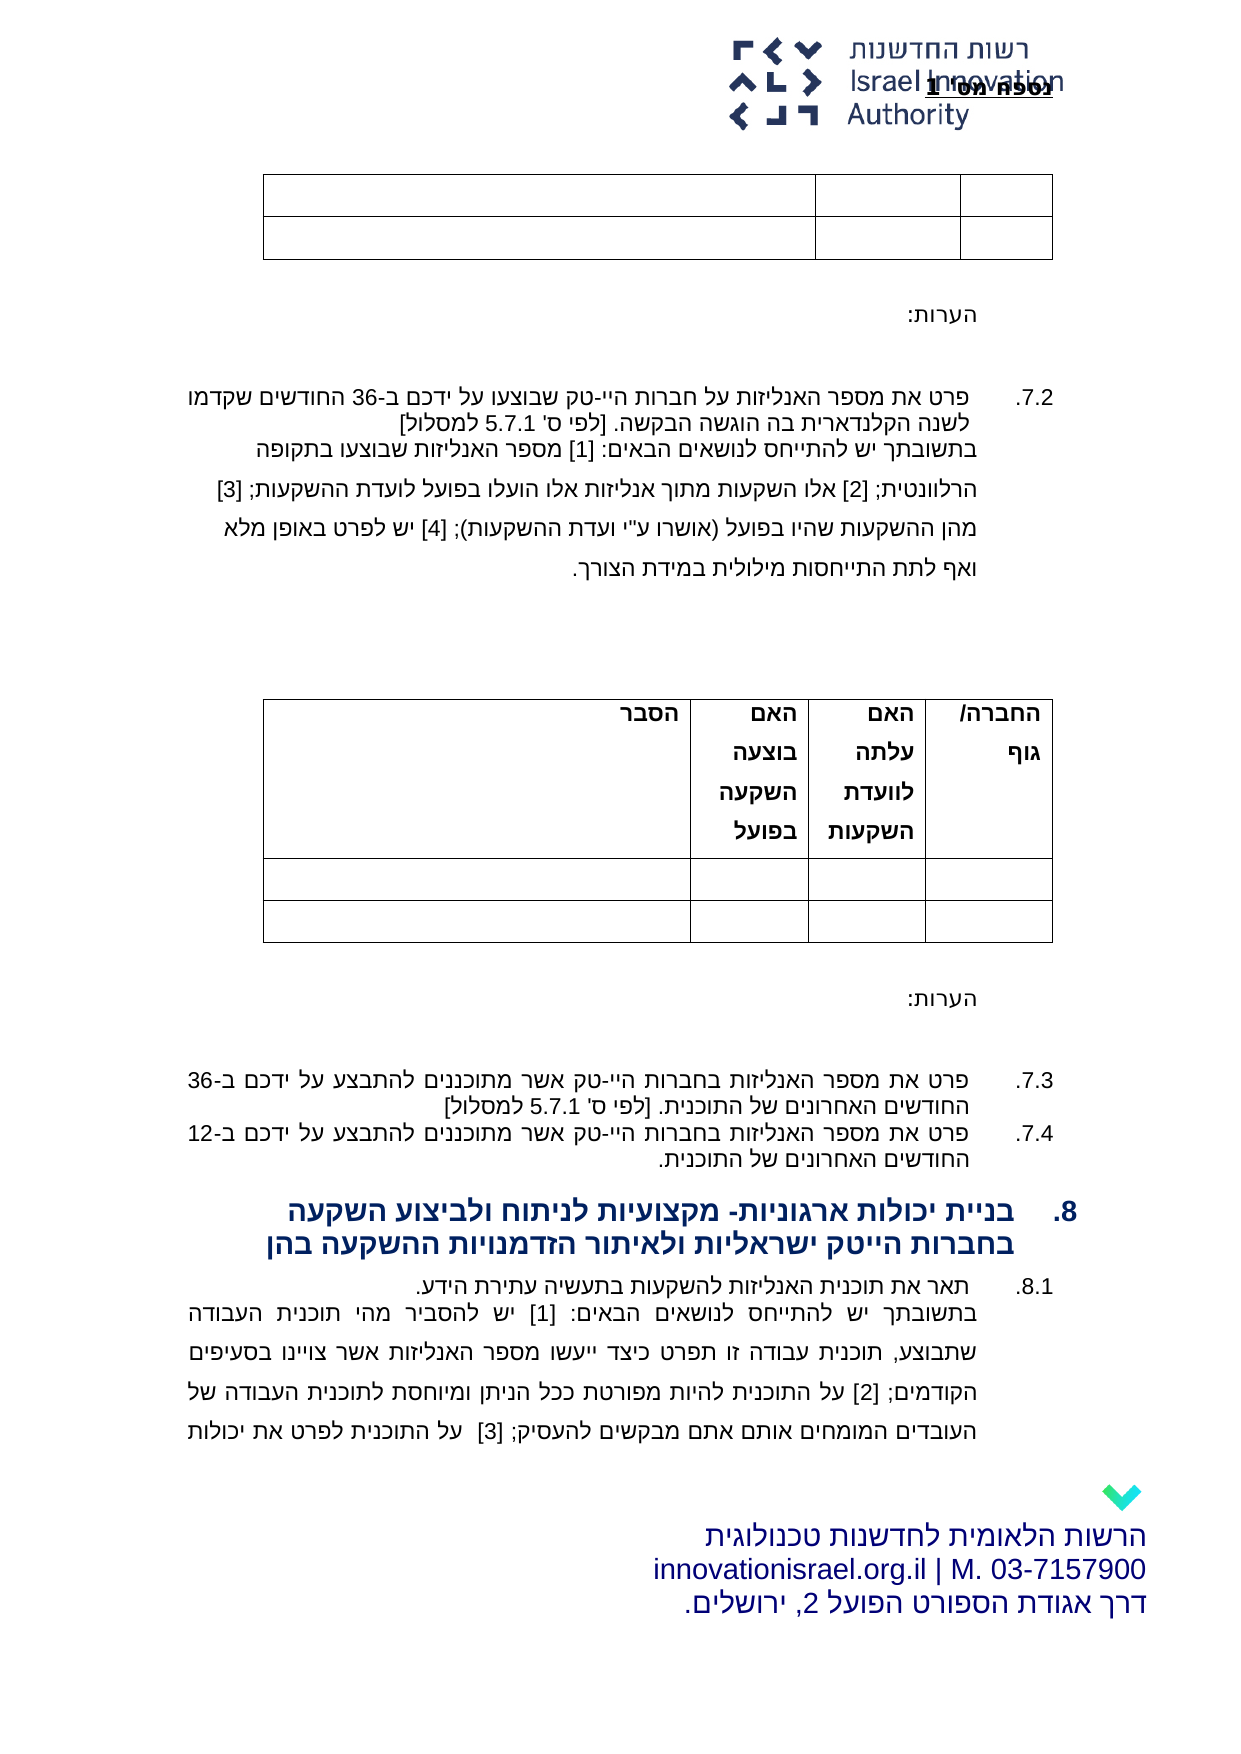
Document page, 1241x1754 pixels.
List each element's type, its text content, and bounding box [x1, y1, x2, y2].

subtitle בניית יכולות ארגוניות- מקצועיות לניתוח ולביצוע השקעה בחברות הייטק ישראליות ולאיתור הזדמנויות ההשקעה בהן [187, 1193, 1053, 1261]
table_cell [691, 901, 808, 942]
list פרט את מספר האנליזות בחברות היי-טק אשר מתוכננים להתבצע על ידכם ב-36 החודשים האחרונים של התוכנית. [לפי ס' 5.7.1 למסלול] [187, 1067, 1015, 1119]
table_cell [961, 217, 1052, 258]
list הערות: [187, 301, 978, 328]
table_cell [816, 217, 960, 258]
list פרט את מספר האנליזות בחברות היי-טק אשר מתוכננים להתבצע על ידכם ב-12 החודשים האחרונים של התוכנית. [187, 1119, 1015, 1173]
list תאר את תוכנית האנליזות להשקעות בתעשיה עתירת הידע. [187, 1273, 1015, 1299]
table_cell [809, 901, 925, 942]
table_cell [691, 859, 808, 899]
table_cell [264, 175, 815, 216]
table_cell [264, 217, 815, 258]
table_cell [264, 859, 690, 899]
picture [1095, 1476, 1148, 1519]
table_header האם עלתה לוועדת השקעות [809, 700, 925, 857]
table_cell [816, 175, 960, 216]
list הערות: [187, 985, 978, 1011]
table_header החברה/גוף [926, 700, 1052, 857]
picture [724, 31, 1071, 136]
table_cell [926, 859, 1052, 899]
table_cell [926, 901, 1052, 942]
table_header הסבר [264, 700, 690, 857]
table_header האם בוצעה השקעה בפועל [691, 700, 808, 857]
table_cell [961, 175, 1052, 216]
list בתשובתך יש להתייחס לנושאים הבאים: [1] מספר האנליזות שבוצעו בתקופה הרלוונטית; [2] אלו השקעות מתוך אנליזות אלו הועלו בפועל לועדת ההשקעות; [3] מהן ההשקעות שהיו בפועל (אושרו ע"י ועדת ההשקעות); [4] יש לפרט באופן מלא ואף לתת התייחסות מילולית במידת הצורך. [187, 436, 978, 664]
list פרט את מספר האנליזות על חברות היי-טק שבוצעו על ידכם ב-36 החודשים שקדמו לשנה הקלנדארית בה הוגשה הבקשה. [לפי ס' 5.7.1 למסלול] [187, 383, 1015, 436]
table_cell [264, 901, 690, 942]
table_cell [809, 859, 925, 899]
